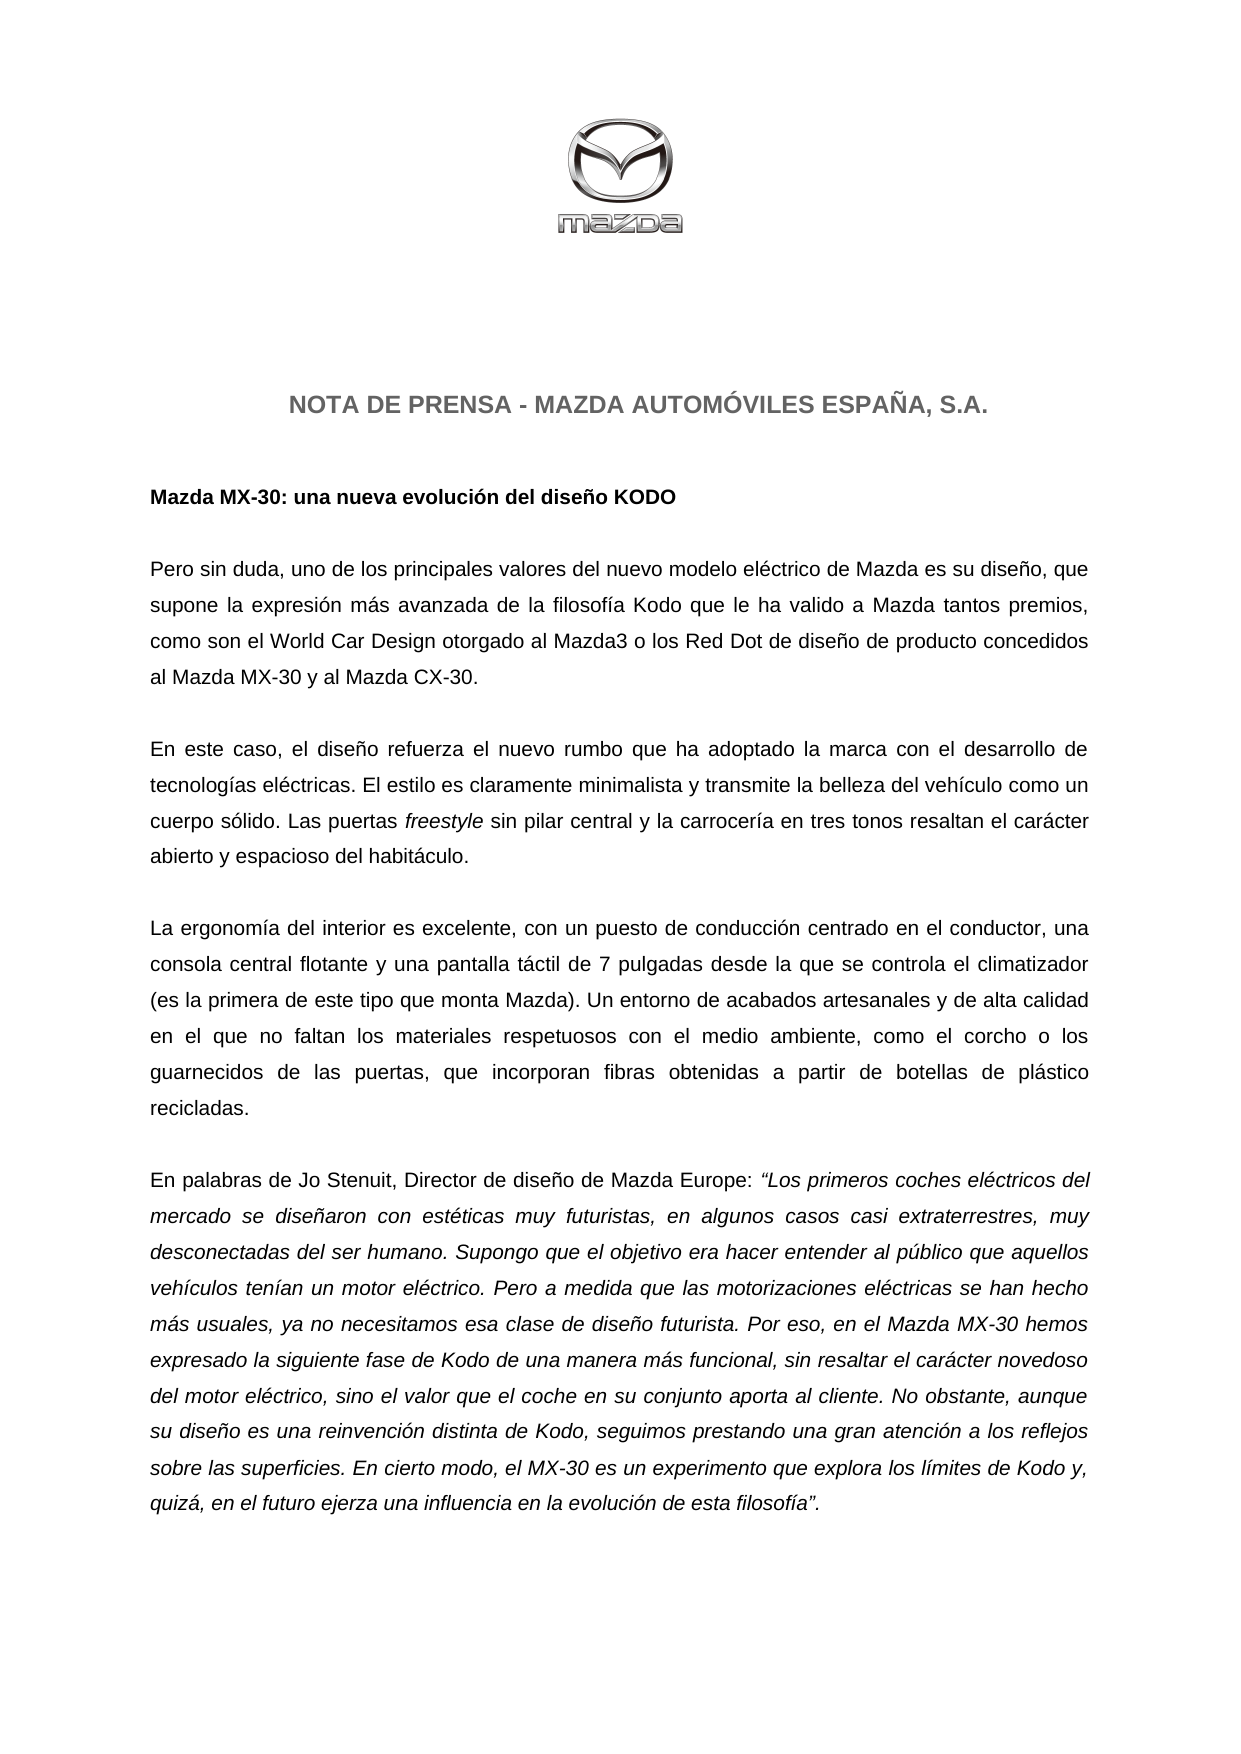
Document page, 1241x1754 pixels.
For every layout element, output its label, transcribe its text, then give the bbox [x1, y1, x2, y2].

text La ergonomía del interior es excelente, con un puesto de conducción centrado en el conductor, una consola central flotante y una pantalla táctil de 7 pulgadas desde la que se controla el climatizador (es la primera de este tipo que monta Mazda). Un entorno de acabados artesanales y de alta calidad en el que no faltan los materiales respetuosos con el medio ambiente, como el corcho o los guarnecidos de las puertas, que incorporan fibras obtenidas a partir de botellas de plástico recicladas. [150, 916, 1090, 1120]
text Mazda MX-30: una nueva evolución del diseño KODO [150, 485, 1090, 509]
text Pero sin duda, uno de los principales valores del nuevo modelo eléctrico de Mazda es su diseño, que supone la expresión más avanzada de la filosofía Kodo que le ha valido a Mazda tantos premios, como son el World Car Design otorgado al Mazda3 o los Red Dot de diseño de producto concedidos al Mazda MX-30 y al Mazda CX-30. [150, 557, 1090, 689]
text En palabras de Jo Stenuit, Director de diseño de Mazda Europe: “Los primeros coches eléctricos del mercado se diseñaron con estéticas muy futuristas, en algunos casos casi extraterrestres, muy desconectadas del ser humano. Supongo que el objetivo era hacer entender al público que aquellos vehículos tenían un motor eléctrico. Pero a medida que las motorizaciones eléctricas se han hecho más usuales, ya no necesitamos esa clase de diseño futurista. Por eso, en el Mazda MX-30 hemos expresado la siguiente fase de Kodo de una manera más funcional, sin resaltar el carácter novedoso del motor eléctrico, sino el valor que el coche en su conjunto aporta al cliente. No obstante, aunque su diseño es una reinvención distinta de Kodo, seguimos prestando una gran atención a los reflejos sobre las superficies. En cierto modo, el MX-30 es un experimento que explora los límites de Kodo y, quizá, en el futuro ejerza una influencia en la evolución de esta filosofía”. [150, 1168, 1090, 1515]
picture [0, 0, 1241, 356]
text En este caso, el diseño refuerza el nuevo rumbo que ha adoptado la marca con el desarrollo de tecnologías eléctricas. El estilo es claramente minimalista y transmite la belleza del vehículo como un cuerpo sólido. Las puertas freestyle sin pilar central y la carrocería en tres tonos resaltan el carácter abierto y espacioso del habitáculo. [150, 737, 1090, 868]
